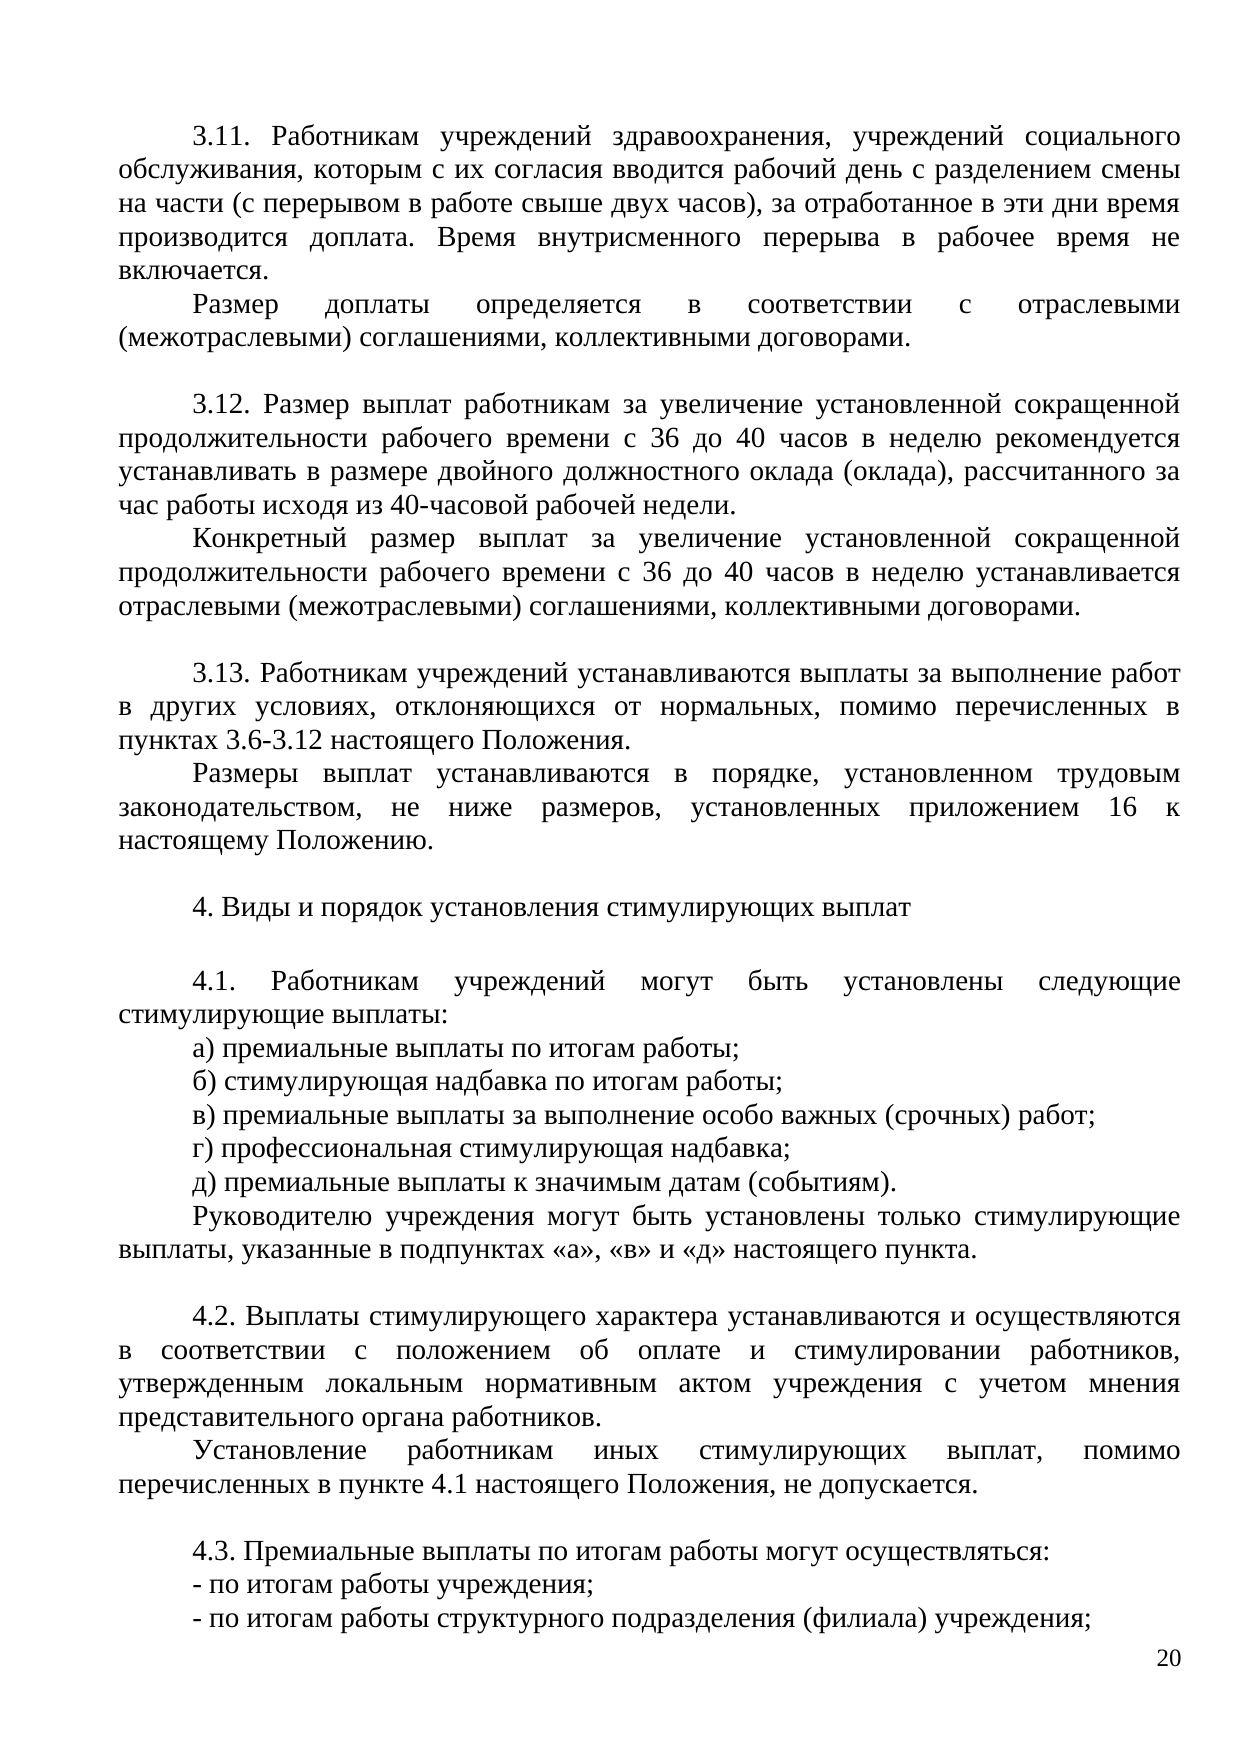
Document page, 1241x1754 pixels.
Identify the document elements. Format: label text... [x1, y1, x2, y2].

text г) профессиональная стимулирующая надбавка; [118, 1131, 1181, 1164]
subtitle 4. Виды и порядок установления стимулирующих выплат [118, 889, 1181, 923]
text 3.11. Работникам учреждений здравоохранения, учреждений социального обслуживания, которым с их согласия вводится рабочий день с разделением смены на части (с перерывом в работе свыше двух часов), за отработанное в эти дни время производится доплата. Время внутрисменного перерыва в рабочее время не включается. [118, 118, 1181, 286]
text Конкретный размер выплат за увеличение установленной сокращенной продолжительности рабочего времени с 36 до 40 часов в неделю устанавливается отраслевыми (межотраслевыми) соглашениями, коллективными договорами. [118, 521, 1181, 621]
text д) премиальные выплаты к значимым датам (событиям). [118, 1164, 1181, 1198]
text в) премиальные выплаты за выполнение особо важных (срочных) работ; [118, 1097, 1181, 1131]
text Размер доплаты определяется в соответствии с отраслевыми (межотраслевыми) соглашениями, коллективными договорами. [118, 286, 1181, 353]
text - по итогам работы структурного подразделения (филиала) учреждения; [118, 1600, 1181, 1634]
text 4.2. Выплаты стимулирующего характера устанавливаются и осуществляются в соответствии с положением об оплате и стимулировании работников, утвержденным локальным нормативным актом учреждения с учетом мнения представительного органа работников. [118, 1298, 1181, 1432]
text 3.12. Размер выплат работникам за увеличение установленной сокращенной продолжительности рабочего времени с 36 до 40 часов в неделю рекомендуется устанавливать в размере двойного должностного оклада (оклада), рассчитанного за час работы исходя из 40-часовой рабочей недели. [118, 386, 1181, 521]
text 3.13. Работникам учреждений устанавливаются выплаты за выполнение работ в других условиях, отклоняющихся от нормальных, помимо перечисленных в пунктах 3.6-3.12 настоящего Положения. [118, 655, 1181, 755]
text Установление работникам иных стимулирующих выплат, помимо перечисленных в пункте 4.1 настоящего Положения, не допускается. [118, 1432, 1181, 1499]
text а) премиальные выплаты по итогам работы; [118, 1030, 1181, 1063]
text Размеры выплат устанавливаются в порядке, установленном трудовым законодательством, не ниже размеров, установленных приложением 16 к настоящему Положению. [118, 755, 1181, 856]
text Руководителю учреждения могут быть установлены только стимулирующие выплаты, указанные в подпунктах «а», «в» и «д» настоящего пункта. [118, 1198, 1181, 1265]
text б) стимулирующая надбавка по итогам работы; [118, 1063, 1181, 1097]
text 4.1. Работникам учреждений могут быть установлены следующие стимулирующие выплаты: [118, 963, 1181, 1030]
text 4.3. Премиальные выплаты по итогам работы могут осуществляться: [118, 1533, 1181, 1567]
text - по итогам работы учреждения; [118, 1567, 1181, 1600]
